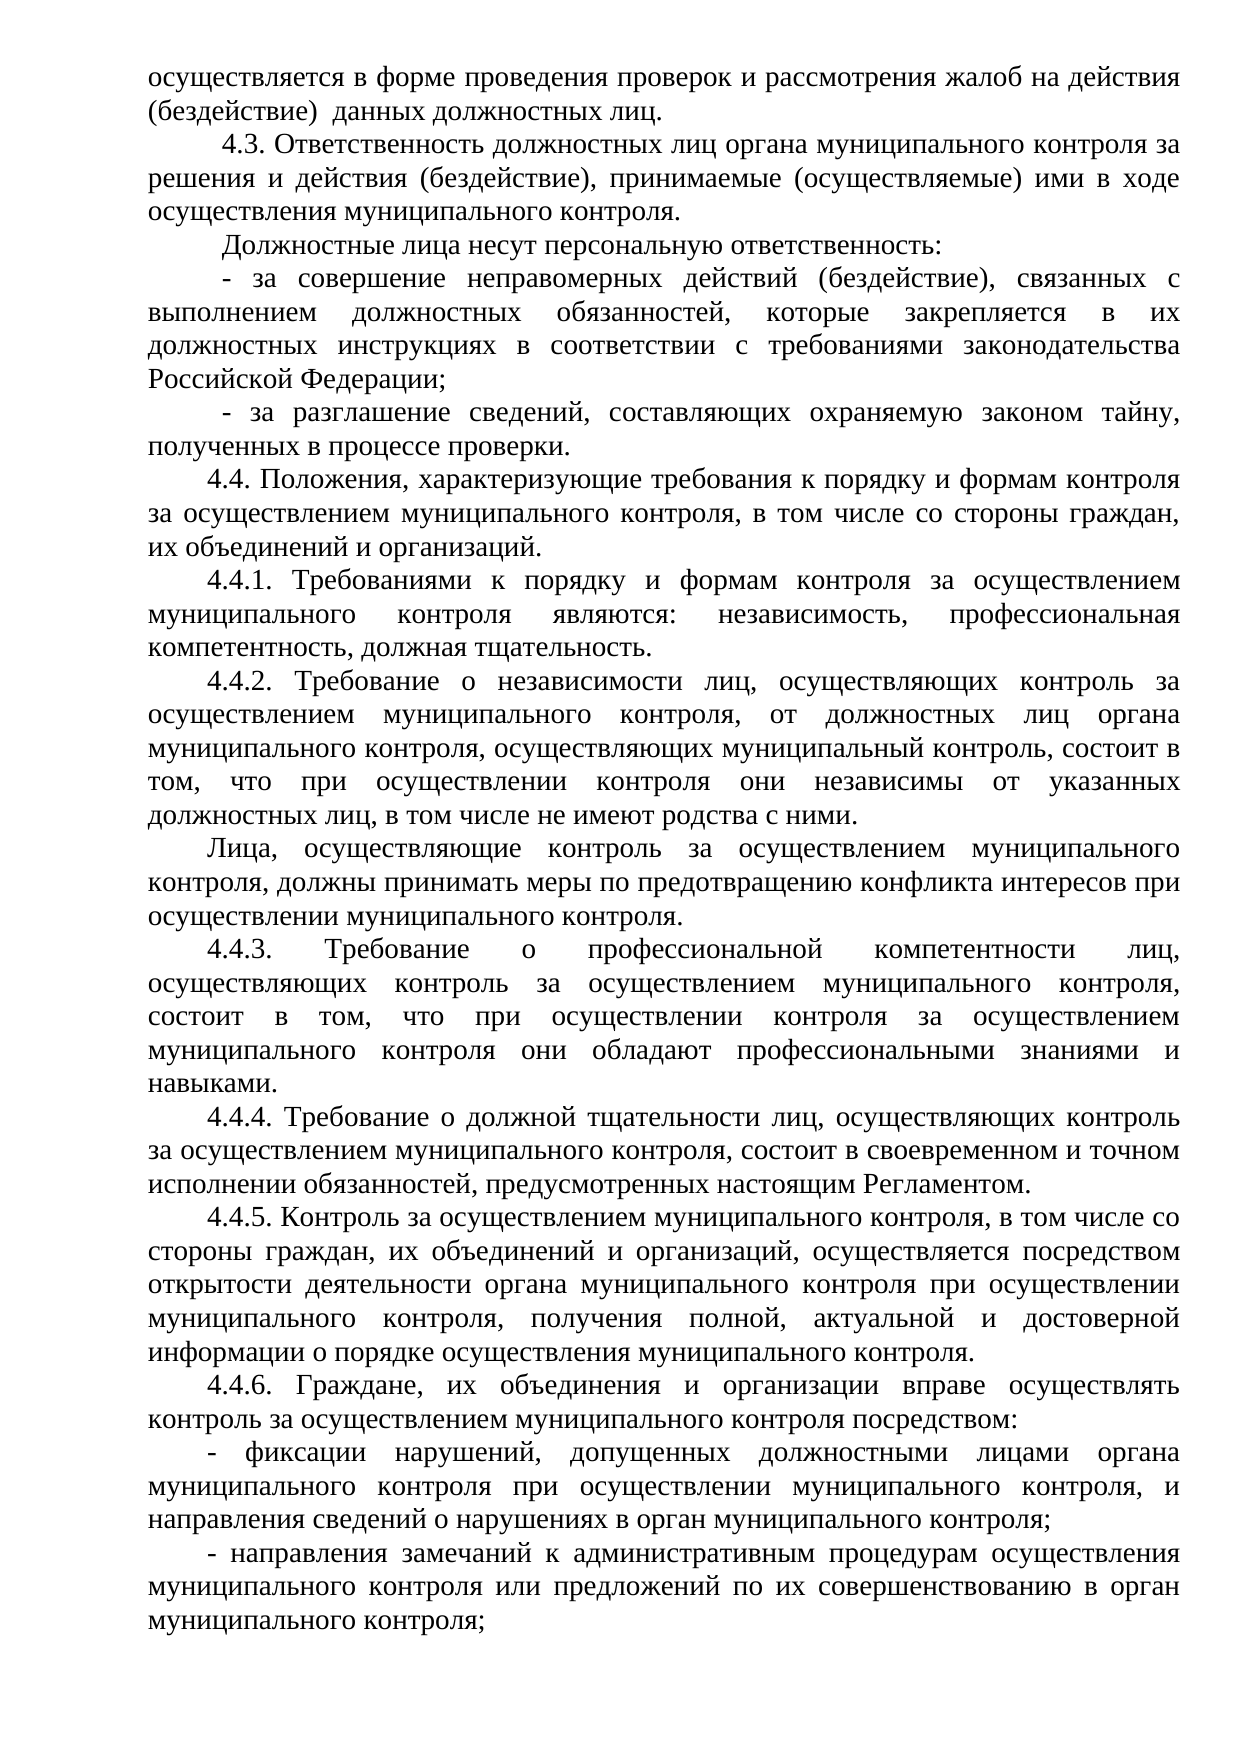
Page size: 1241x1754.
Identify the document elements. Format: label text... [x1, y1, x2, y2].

text - направления замечаний к административным процедурам осуществления муниципального контроля или предложений по их совершенствованию в орган муниципального контроля; [148, 1535, 1181, 1636]
text - фиксации нарушений, допущенных должностными лицами органа муниципального контроля при осуществлении муниципального контроля, и направления сведений о нарушениях в орган муниципального контроля; [148, 1434, 1181, 1535]
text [148, 59, 1181, 126]
text 4.4.2. Требование о независимости лиц, осуществляющих контроль за осуществлением муниципального контроля, от должностных лиц органа муниципального контроля, осуществляющих муниципальный контроль, состоит в том, что при осуществлении контроля они независимы от указанных должностных лиц, в том числе не имеют родства с ними. [148, 663, 1181, 831]
text 4.4.5. Контроль за осуществлением муниципального контроля, в том числе со стороны граждан, их объединений и организаций, осуществляется посредством открытости деятельности органа муниципального контроля при осуществлении муниципального контроля, получения полной, актуальной и достоверной информации о порядке осуществления муниципального контроля. [148, 1199, 1181, 1367]
text 4.4.3. Требование о профессиональной компетентности лиц, осуществляющих контроль за осуществлением муниципального контроля, состоит в том, что при осуществлении контроля за осуществлением муниципального контроля они обладают профессиональными знаниями и навыками. [148, 931, 1181, 1099]
text 4.4.1. Требованиями к порядку и формам контроля за осуществлением муниципального контроля являются: независимость, профессиональная компетентность, должная тщательность. [148, 562, 1181, 663]
text Должностные лица несут персональную ответственность: [148, 227, 1181, 260]
text 4.4.4. Требование о должной тщательности лиц, осуществляющих контроль за осуществлением муниципального контроля, состоит в своевременном и точном исполнении обязанностей, предусмотренных настоящим Регламентом. [148, 1099, 1181, 1199]
text Лица, осуществляющие контроль за осуществлением муниципального контроля, должны принимать меры по предотвращению конфликта интересов при осуществлении муниципального контроля. [148, 831, 1181, 931]
text - за совершение неправомерных действий (бездействие), связанных с выполнением должностных обязанностей, которые закрепляется в их должностных инструкциях в соответствии с требованиями законодательства Российской Федерации; [148, 260, 1181, 394]
text 4.4. Положения, характеризующие требования к порядку и формам контроля за осуществлением муниципального контроля, в том числе со стороны граждан, их объединений и организаций. [148, 462, 1181, 562]
text - за разглашение сведений, составляющих охраняемую законом тайну, полученных в процессе проверки. [148, 394, 1181, 462]
text 4.3. Ответственность должностных лиц органа муниципального контроля за решения и действия (бездействие), принимаемые (осуществляемые) ими в ходе осуществления муниципального контроля. [148, 126, 1181, 227]
text 4.4.6. Граждане, их объединения и организации вправе осуществлять контроль за осуществлением муниципального контроля посредством: [148, 1367, 1181, 1434]
